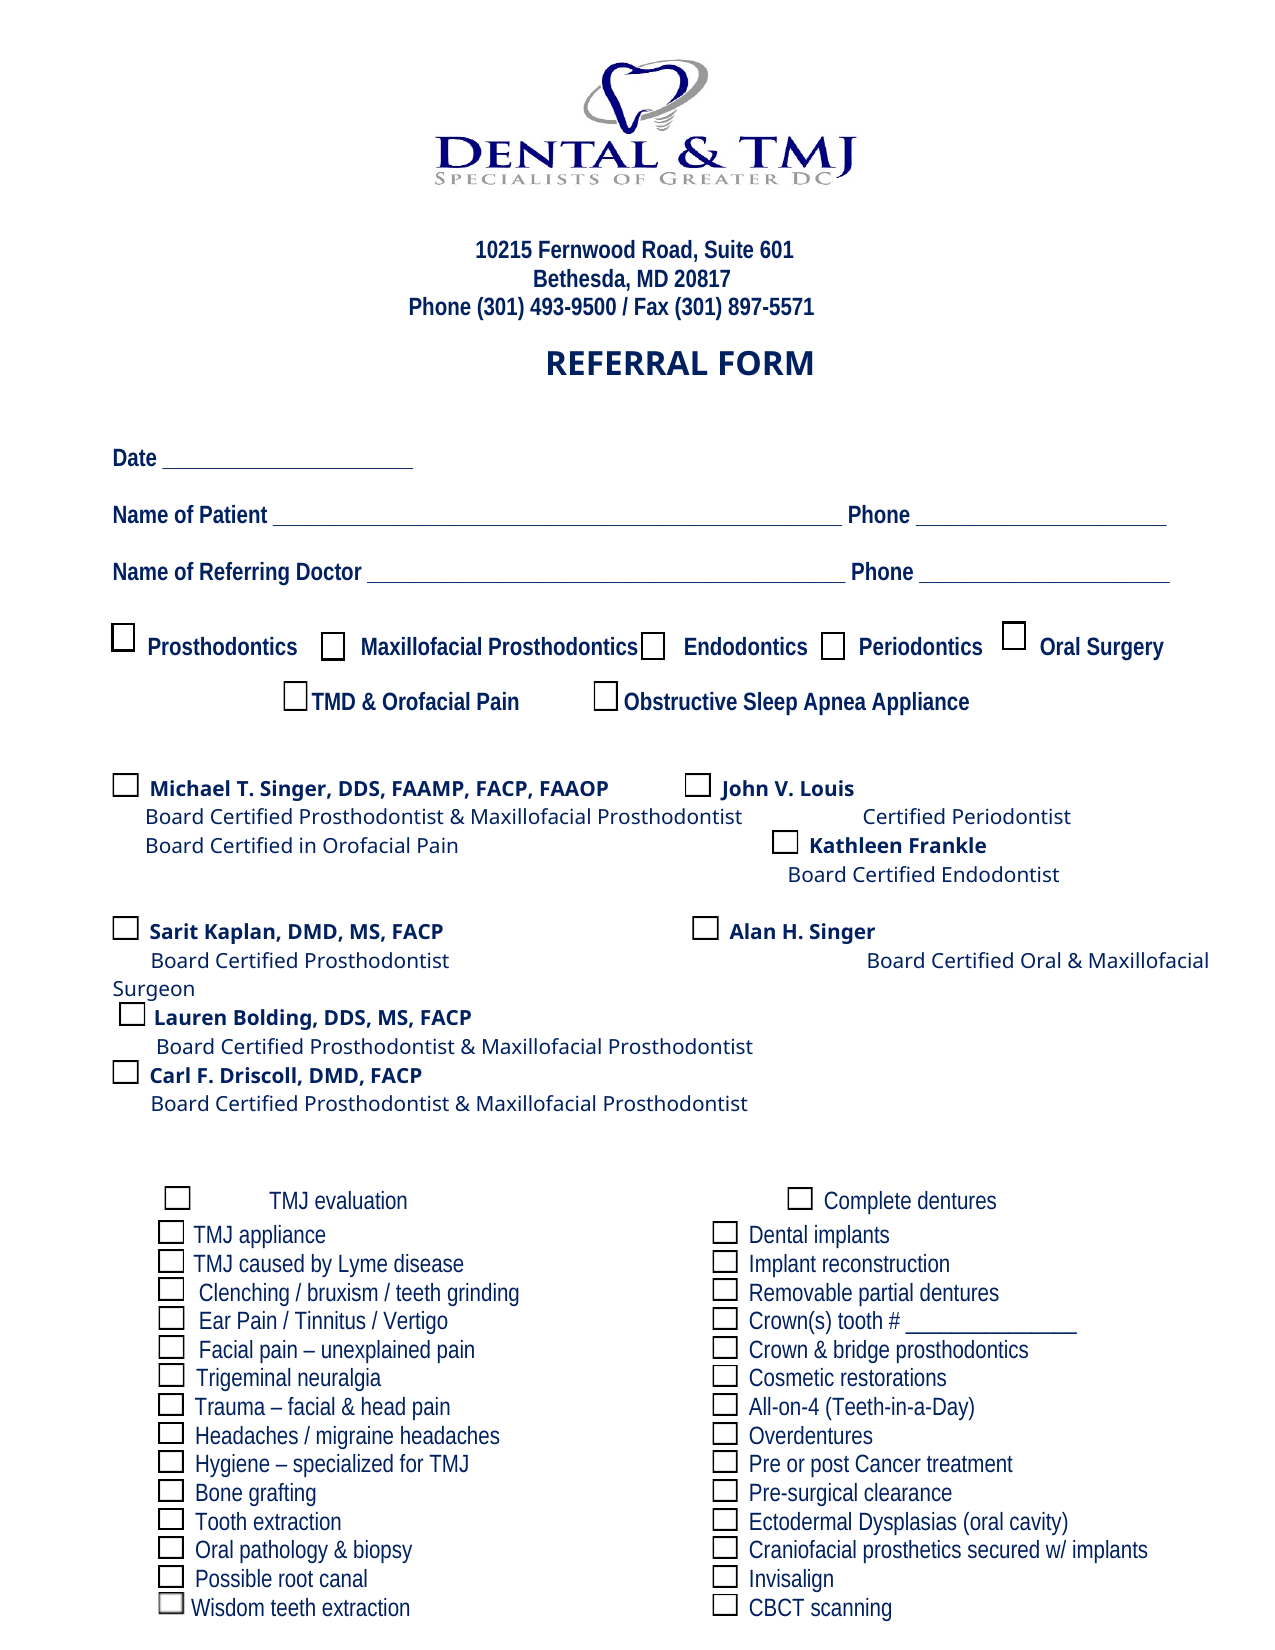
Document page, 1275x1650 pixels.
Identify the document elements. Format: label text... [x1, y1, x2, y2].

picture [158, 1249, 184, 1273]
text 10215 Fernwood Road, Suite 601 [112, 235, 1266, 264]
text Hygiene – specialized for TMJ Pre or post Cancer treatment [84, 1449, 1266, 1478]
text Possible root canal Invisalign [84, 1564, 1266, 1593]
picture [158, 1508, 184, 1530]
picture [712, 1365, 738, 1387]
picture [712, 1250, 738, 1273]
text Facial pain – unexplained pain Crown & bridge prosthodontics [84, 1335, 1266, 1363]
picture [158, 1450, 184, 1473]
text TMD & Orofacial Pain Obstructive Sleep Apnea Appliance [112, 682, 1266, 716]
text Sarit Kaplan, DMD, MS, FACP Alan H. Singer [112, 917, 1266, 946]
picture [712, 1594, 738, 1616]
picture [685, 773, 711, 797]
text Clenching / bruxism / teeth grinding Removable partial dentures [112, 1277, 1266, 1306]
picture [712, 1307, 738, 1330]
picture [112, 916, 139, 940]
picture [712, 1336, 738, 1359]
text TMJ appliance Dental implants [112, 1220, 1266, 1249]
picture [712, 1536, 738, 1559]
text Tooth extraction Ectodermal Dysplasias (oral cavity) [84, 1507, 1266, 1535]
text Carl F. Driscoll, DMD, FACP [112, 1060, 1266, 1089]
picture [158, 1479, 184, 1502]
picture [158, 1422, 184, 1444]
text Headaches / migraine headaches Overdentures [84, 1421, 1266, 1449]
picture [712, 1565, 738, 1588]
picture [712, 1422, 738, 1445]
text Phone (301) 493-9500 / Fax (301) 897-5571 [84, 292, 1266, 321]
picture [414, 0, 874, 235]
picture [712, 1479, 738, 1502]
picture [158, 1277, 184, 1301]
text Prosthodontics Maxillofacial Prosthodontics Endodontics Periodontics Oral Surgery [112, 631, 1266, 660]
picture [772, 830, 799, 854]
picture [158, 1363, 185, 1387]
text Name of Patient __________________________________________________ Phone ______________________ [112, 500, 1266, 529]
text Board Certified Prosthodontist & Maxillofacial Prosthodontist [112, 1089, 1266, 1118]
picture [112, 773, 139, 797]
picture [712, 1450, 738, 1473]
picture [787, 1187, 813, 1210]
picture [158, 1592, 185, 1616]
text Board Certified Prosthodontist & Maxillofacial Prosthodontist [84, 1032, 1266, 1060]
text TMJ caused by Lyme disease Implant reconstruction [112, 1249, 1266, 1277]
picture [158, 1565, 184, 1588]
picture [158, 1306, 185, 1330]
picture [158, 1335, 185, 1359]
text Michael T. Singer, DDS, FAAMP, FACP, FAAOP John V. Louis [112, 773, 1266, 802]
picture [712, 1221, 738, 1244]
text Trauma – facial & head pain All-on-4 (Teeth-in-a-Day) [112, 1392, 1266, 1421]
picture [119, 1002, 146, 1026]
picture [692, 916, 719, 940]
text Name of Referring Doctor __________________________________________ Phone ______________________ [112, 557, 1266, 586]
text Bethesda, MD 20817 [112, 264, 1266, 292]
text Board Certified Prosthodontist Board Certified Oral & Maxillofacial Surgeon [112, 946, 1266, 1003]
picture [158, 1220, 184, 1244]
text Ear Pain / Tinnitus / Vertigo Crown(s) tooth # _______________ [84, 1306, 1266, 1335]
text Wisdom teeth extraction CBCT scanning [84, 1593, 1266, 1621]
text REFERRAL FORM [112, 340, 1266, 386]
picture [164, 1186, 191, 1210]
text Board Certified in Orofacial Pain Kathleen Frankle Board Certified Endodontist [112, 831, 1266, 917]
picture [112, 1060, 139, 1084]
text Lauren Bolding, DDS, MS, FACP [84, 1003, 1266, 1032]
picture [593, 681, 618, 711]
picture [712, 1278, 738, 1301]
text TMJ evaluation Complete dentures [112, 1186, 1266, 1220]
text Board Certified Prosthodontist & Maxillofacial Prosthodontist Certified Periodontist [112, 802, 1266, 831]
text Date ______________________ [112, 443, 1266, 471]
picture [158, 1393, 184, 1416]
text Bone grafting Pre-surgical clearance [84, 1478, 1266, 1507]
picture [712, 1508, 738, 1531]
text Oral pathology & biopsy Craniofacial prosthetics secured w/ implants [84, 1535, 1266, 1564]
picture [283, 681, 308, 711]
text Trigeminal neuralgia Cosmetic restorations [84, 1363, 1266, 1392]
picture [158, 1536, 184, 1559]
picture [712, 1393, 738, 1416]
